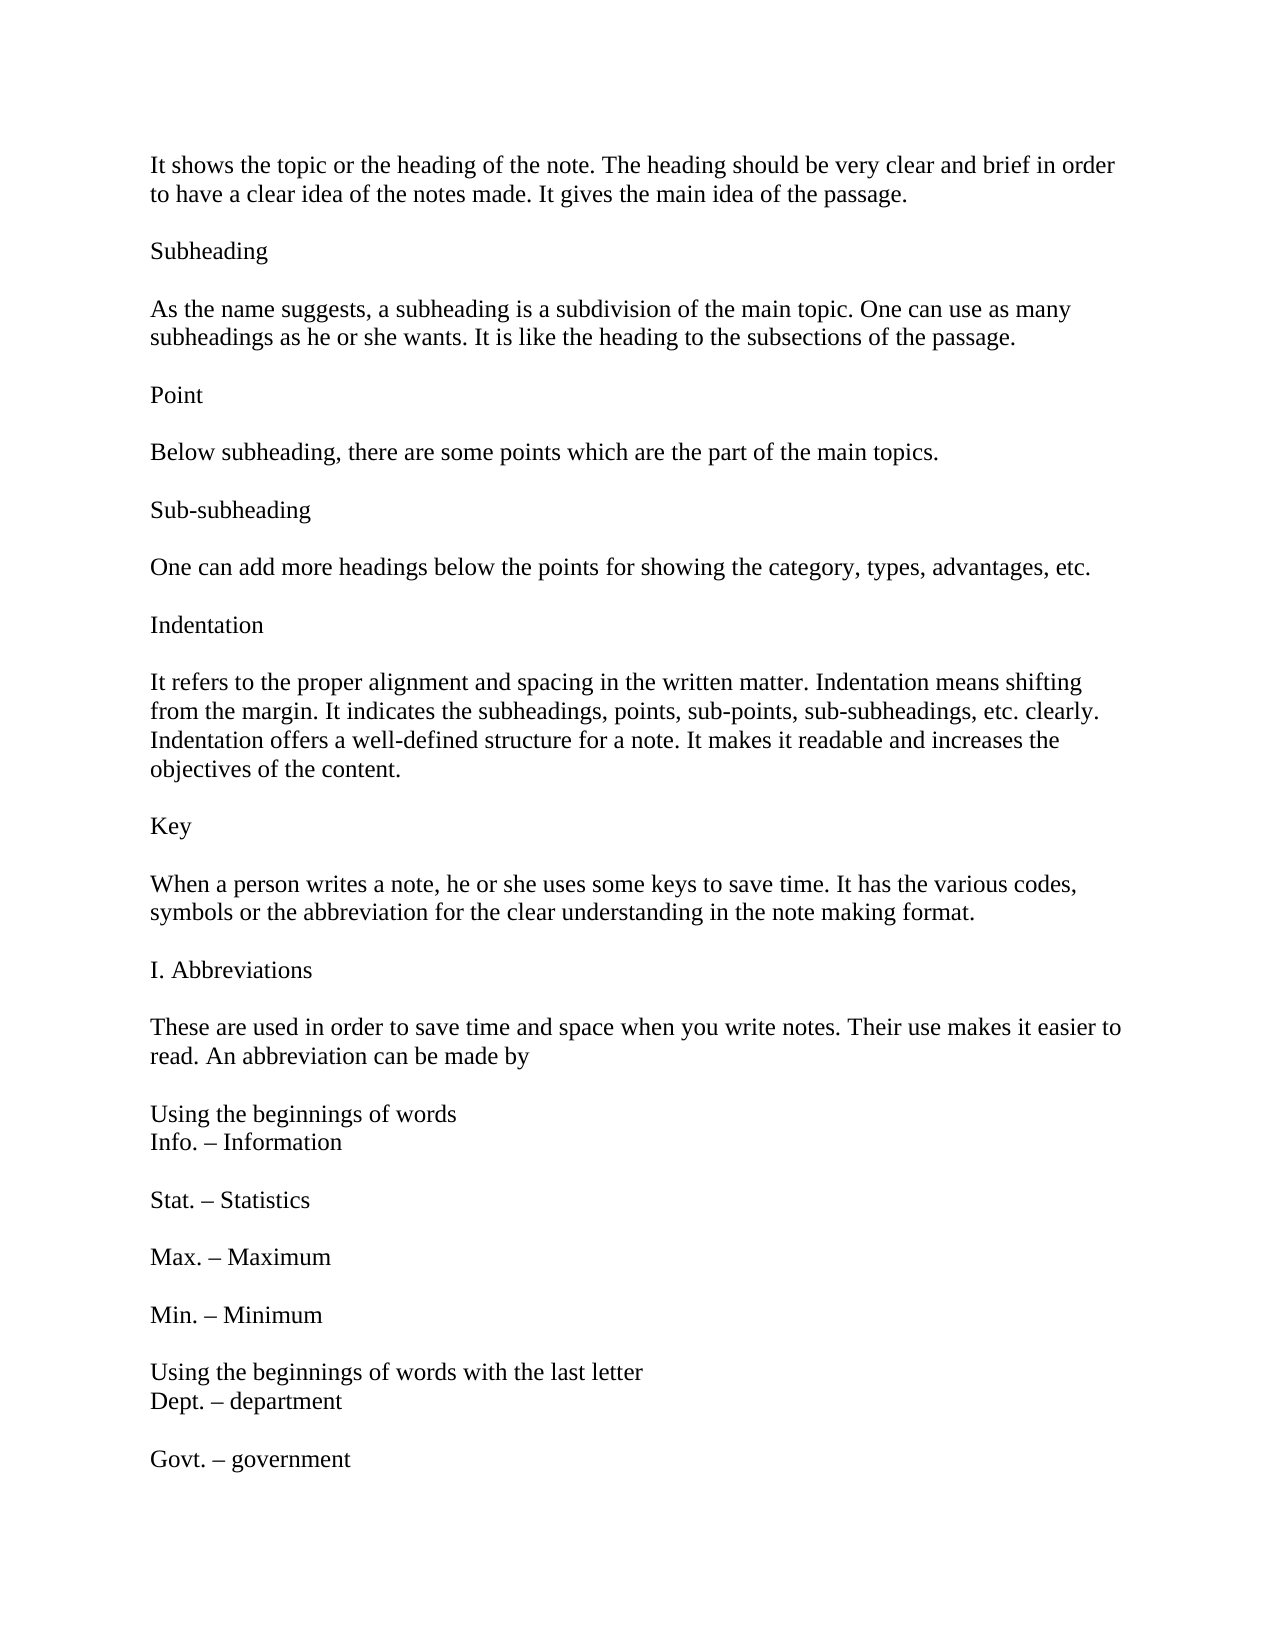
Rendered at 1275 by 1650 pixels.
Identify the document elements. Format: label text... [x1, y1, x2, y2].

text Indentation [150, 610, 1125, 639]
text As the name suggests, a subheading is a subdivision of the main topic. One can use as many subheadings as he or she wants. It is like the heading to the subsections of the passage. [150, 294, 1125, 351]
text Min. – Minimum [150, 1300, 1125, 1329]
text When a person writes a note, he or she uses some keys to save time. It has the various codes, symbols or the abbreviation for the clear understanding in the note making format. [150, 869, 1125, 926]
text Info. – Information [150, 1127, 1125, 1156]
text Govt. – government [150, 1444, 1125, 1472]
text Sub-subheading [150, 495, 1125, 524]
text I. Abbreviations [150, 955, 1125, 984]
text Point [150, 380, 1125, 409]
text It shows the topic or the heading of the note. The heading should be very clear and brief in order to have a clear idea of the notes made. It gives the main idea of the passage. [150, 150, 1125, 207]
text Using the beginnings of words with the last letter [150, 1357, 1125, 1386]
text Key [150, 811, 1125, 840]
text Max. – Maximum [150, 1242, 1125, 1271]
text Stat. – Statistics [150, 1185, 1125, 1214]
text Using the beginnings of words [150, 1099, 1125, 1127]
text These are used in order to save time and space when you write notes. Their use makes it easier to read. An abbreviation can be made by [150, 1012, 1125, 1070]
text Below subheading, there are some points which are the part of the main topics. [150, 437, 1125, 466]
text Subheading [150, 236, 1125, 265]
text It refers to the proper alignment and spacing in the written matter. Indentation means shifting from the margin. It indicates the subheadings, points, sub-points, sub-subheadings, etc. clearly. Indentation offers a well-defined structure for a note. It makes it readable and increases the objectives of the content. [150, 667, 1125, 782]
text Dept. – department [150, 1386, 1125, 1415]
text One can add more headings below the points for showing the category, types, advantages, etc. [150, 552, 1125, 581]
